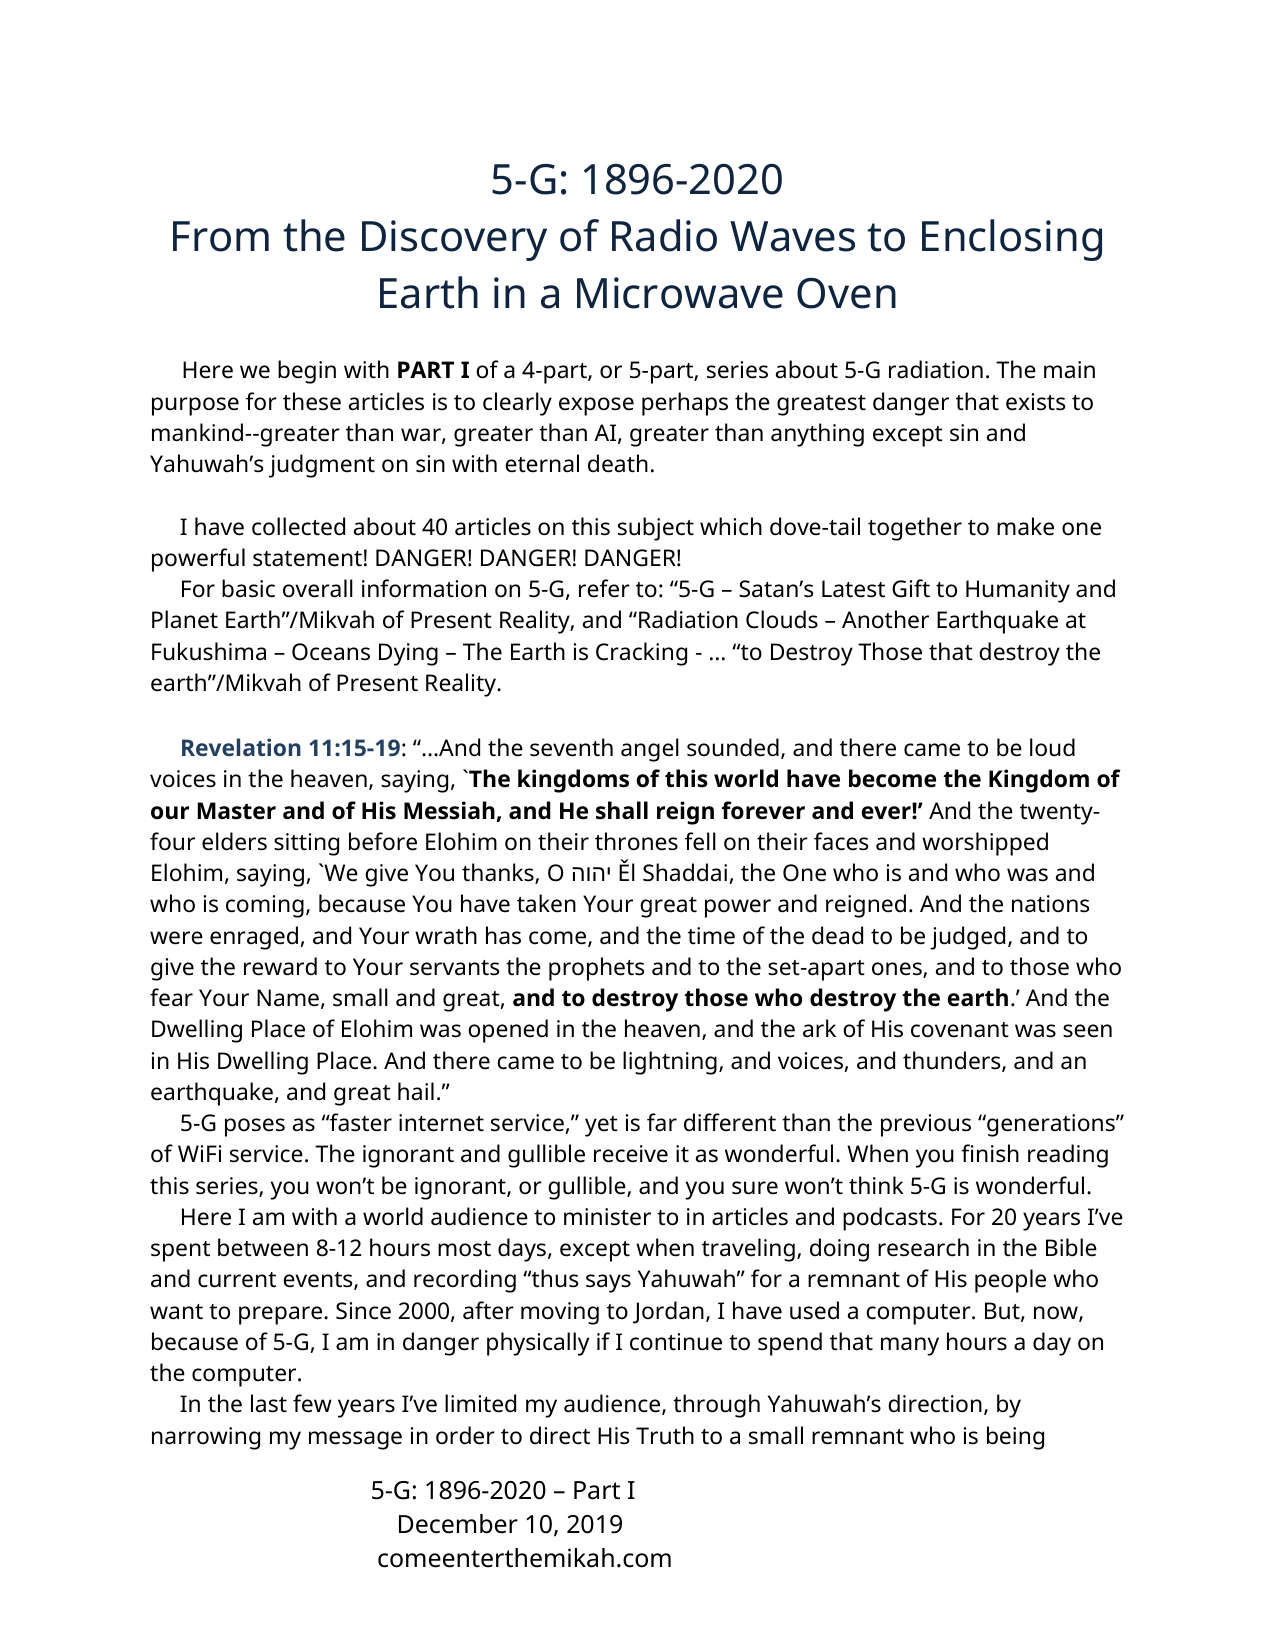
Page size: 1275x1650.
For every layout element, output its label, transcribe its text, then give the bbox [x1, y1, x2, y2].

text Here I am with a world audience to minister to in articles and podcasts. For 20 years I’ve spent between 8-12 hours most days, except when traveling, doing research in the Bible and current events, and recording “thus says Yahuwah” for a remnant of His people who want to prepare. Since 2000, after moving to Jordan, I have used a computer. But, now, because of 5-G, I am in danger physically if I continue to spend that many hours a day on the computer. [150, 1201, 1125, 1388]
text 5-G: 1896-2020 [150, 150, 1125, 207]
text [150, 1388, 1125, 1451]
text From the Discovery of Radio Waves to Enclosing Earth in a Microwave Oven [150, 207, 1125, 320]
text Here we begin with PART I of a 4-part, or 5-part, series about 5-G radiation. The main purpose for these articles is to clearly expose perhaps the greatest danger that exists to mankind--greater than war, greater than AI, greater than anything except sin and Yahuwah’s judgment on sin with eternal death. [150, 354, 1125, 479]
text For basic overall information on 5-G, refer to: “5-G – Satan’s Latest Gift to Humanity and Planet Earth”/Mikvah of Present Reality, and “Radiation Clouds – Another Earthquake at Fukushima – Oceans Dying – The Earth is Cracking - … “to Destroy Those that destroy the earth”/Mikvah of Present Reality. [150, 573, 1125, 698]
text Revelation 11:15-19: “…And the seventh angel sounded, and there came to be loud voices in the heaven, saying, `The kingdoms of this world have become the Kingdom of our Master and of His Messiah, and He shall reign forever and ever!’ And the twenty-four elders sitting before Elohim on their thrones fell on their faces and worshipped Elohim, saying, `We give You thanks, O יהוה Ěl Shaddai, the One who is and who was and who is coming, because You have taken Your great power and reigned. And the nations were enraged, and Your wrath has come, and the time of the dead to be judged, and to give the reward to Your servants the prophets and to the set-apart ones, and to those who fear Your Name, small and great, and to destroy those who destroy the earth.’ And the Dwelling Place of Elohim was opened in the heaven, and the ark of His covenant was seen in His Dwelling Place. And there came to be lightning, and voices, and thunders, and an earthquake, and great hail.” [150, 732, 1125, 1107]
text I have collected about 40 articles on this subject which dove-tail together to make one powerful statement! DANGER! DANGER! DANGER! [150, 511, 1125, 573]
text 5-G poses as “faster internet service,” yet is far different than the previous “generations” of WiFi service. The ignorant and gullible receive it as wonderful. When you finish reading this series, you won’t be ignorant, or gullible, and you sure won’t think 5-G is wonderful. [150, 1107, 1125, 1201]
